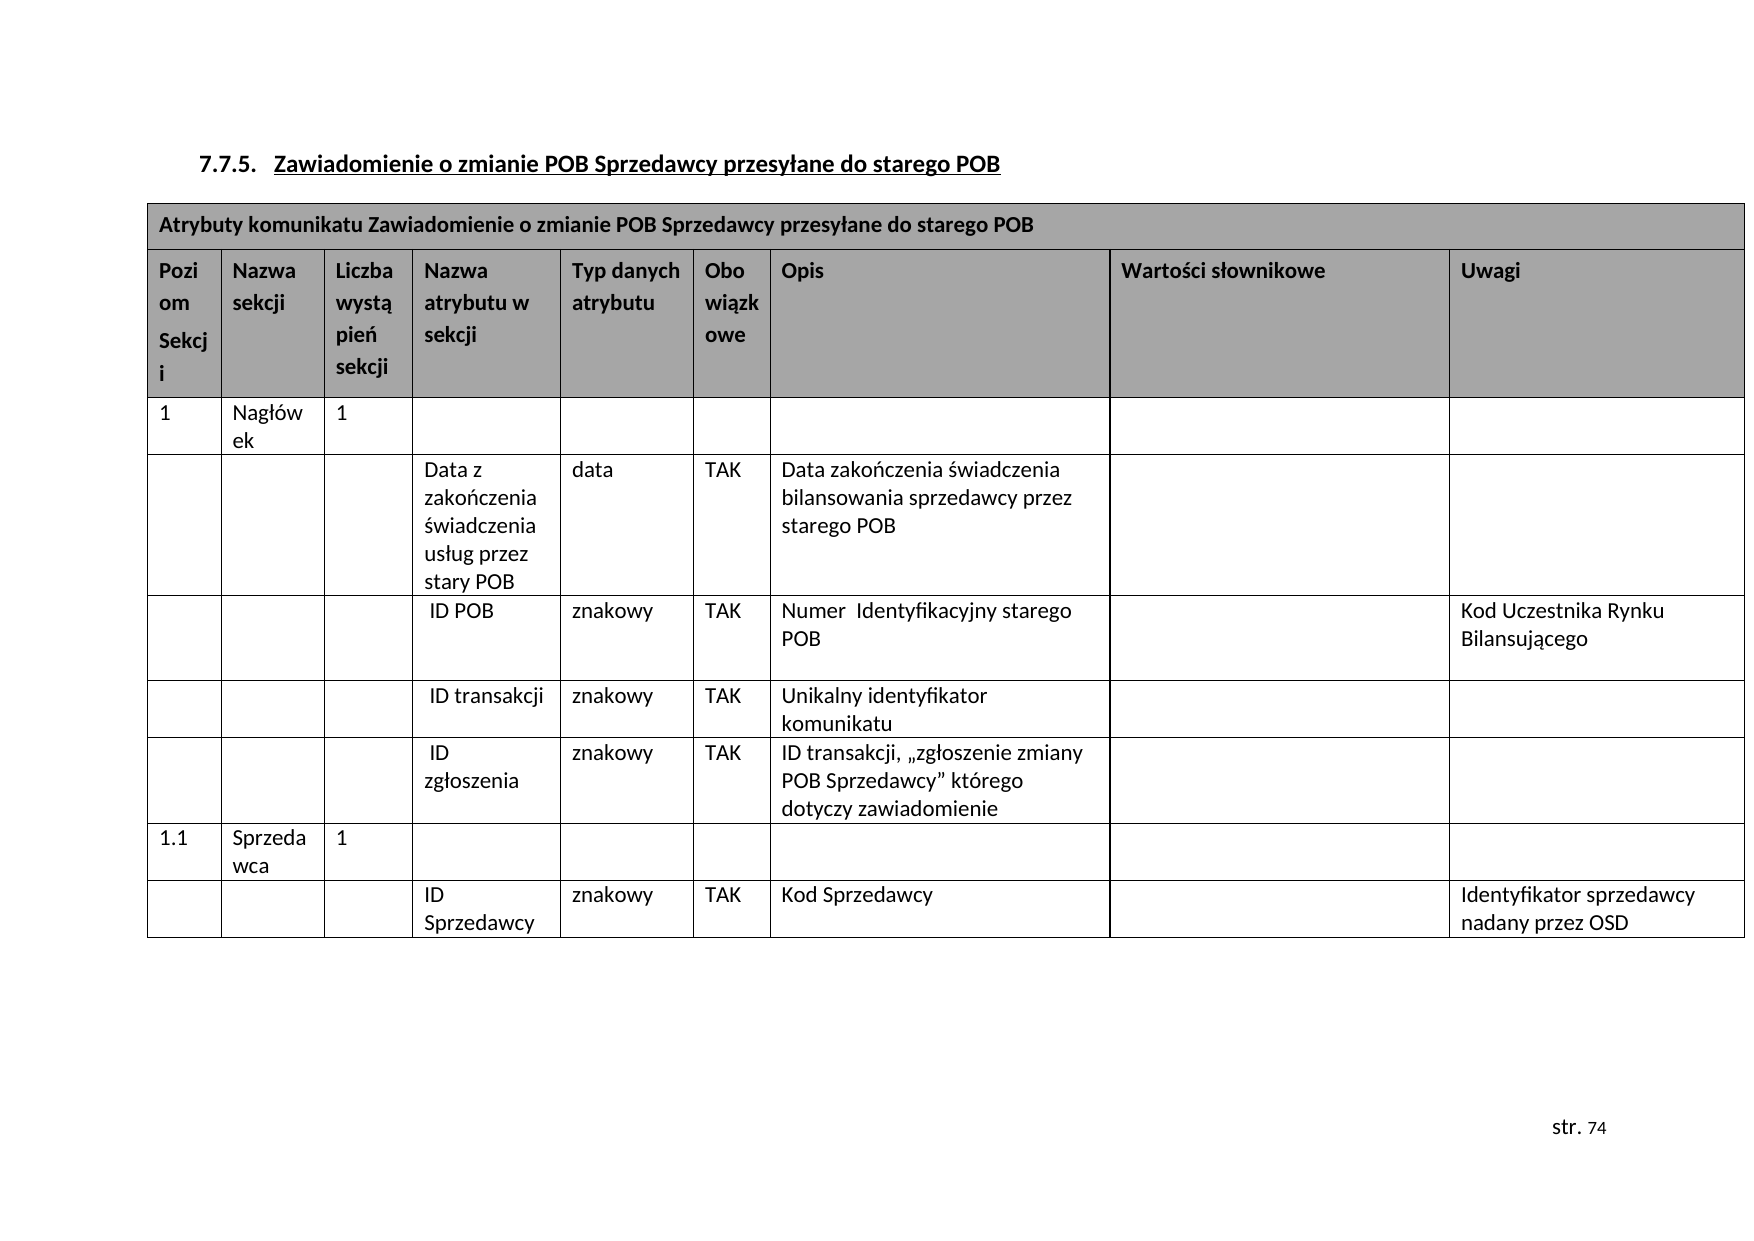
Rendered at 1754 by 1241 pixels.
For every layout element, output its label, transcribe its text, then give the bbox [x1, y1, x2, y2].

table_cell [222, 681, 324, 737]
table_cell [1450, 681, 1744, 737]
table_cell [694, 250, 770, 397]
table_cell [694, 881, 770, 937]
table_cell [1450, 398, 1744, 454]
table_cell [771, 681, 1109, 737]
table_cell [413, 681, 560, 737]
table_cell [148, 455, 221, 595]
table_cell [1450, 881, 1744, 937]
list Zawiadomienie o zmianie POB Sprzedawcy przesyłane do starego POB [199, 148, 1606, 178]
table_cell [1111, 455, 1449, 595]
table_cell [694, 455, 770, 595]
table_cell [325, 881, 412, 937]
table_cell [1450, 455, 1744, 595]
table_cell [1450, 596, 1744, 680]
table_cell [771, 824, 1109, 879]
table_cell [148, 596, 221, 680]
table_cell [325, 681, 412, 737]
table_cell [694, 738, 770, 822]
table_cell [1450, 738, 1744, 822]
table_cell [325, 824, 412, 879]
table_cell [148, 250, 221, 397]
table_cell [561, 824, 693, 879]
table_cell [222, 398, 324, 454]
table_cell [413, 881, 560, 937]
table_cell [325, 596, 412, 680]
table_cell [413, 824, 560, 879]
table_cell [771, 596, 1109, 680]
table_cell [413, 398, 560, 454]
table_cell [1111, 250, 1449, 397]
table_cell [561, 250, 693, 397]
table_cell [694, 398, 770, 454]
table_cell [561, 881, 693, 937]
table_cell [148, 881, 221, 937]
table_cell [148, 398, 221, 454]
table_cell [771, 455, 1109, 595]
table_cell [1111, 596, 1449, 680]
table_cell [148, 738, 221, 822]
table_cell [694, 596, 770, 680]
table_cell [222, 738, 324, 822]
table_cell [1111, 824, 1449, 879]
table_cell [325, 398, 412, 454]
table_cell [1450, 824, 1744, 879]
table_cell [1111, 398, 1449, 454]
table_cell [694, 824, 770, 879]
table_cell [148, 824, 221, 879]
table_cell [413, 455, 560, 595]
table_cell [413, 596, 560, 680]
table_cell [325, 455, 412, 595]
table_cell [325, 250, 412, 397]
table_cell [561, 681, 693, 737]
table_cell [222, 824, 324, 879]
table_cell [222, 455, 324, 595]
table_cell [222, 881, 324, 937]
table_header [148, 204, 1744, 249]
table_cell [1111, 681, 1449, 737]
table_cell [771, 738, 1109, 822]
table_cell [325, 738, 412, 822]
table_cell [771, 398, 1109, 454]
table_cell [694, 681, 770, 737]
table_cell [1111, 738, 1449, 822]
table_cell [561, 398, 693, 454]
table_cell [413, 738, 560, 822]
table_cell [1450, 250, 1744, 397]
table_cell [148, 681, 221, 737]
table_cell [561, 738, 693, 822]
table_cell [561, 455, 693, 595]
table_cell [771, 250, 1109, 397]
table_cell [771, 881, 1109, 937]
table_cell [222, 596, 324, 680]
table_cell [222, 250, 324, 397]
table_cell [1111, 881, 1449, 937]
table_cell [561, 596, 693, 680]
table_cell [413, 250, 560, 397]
